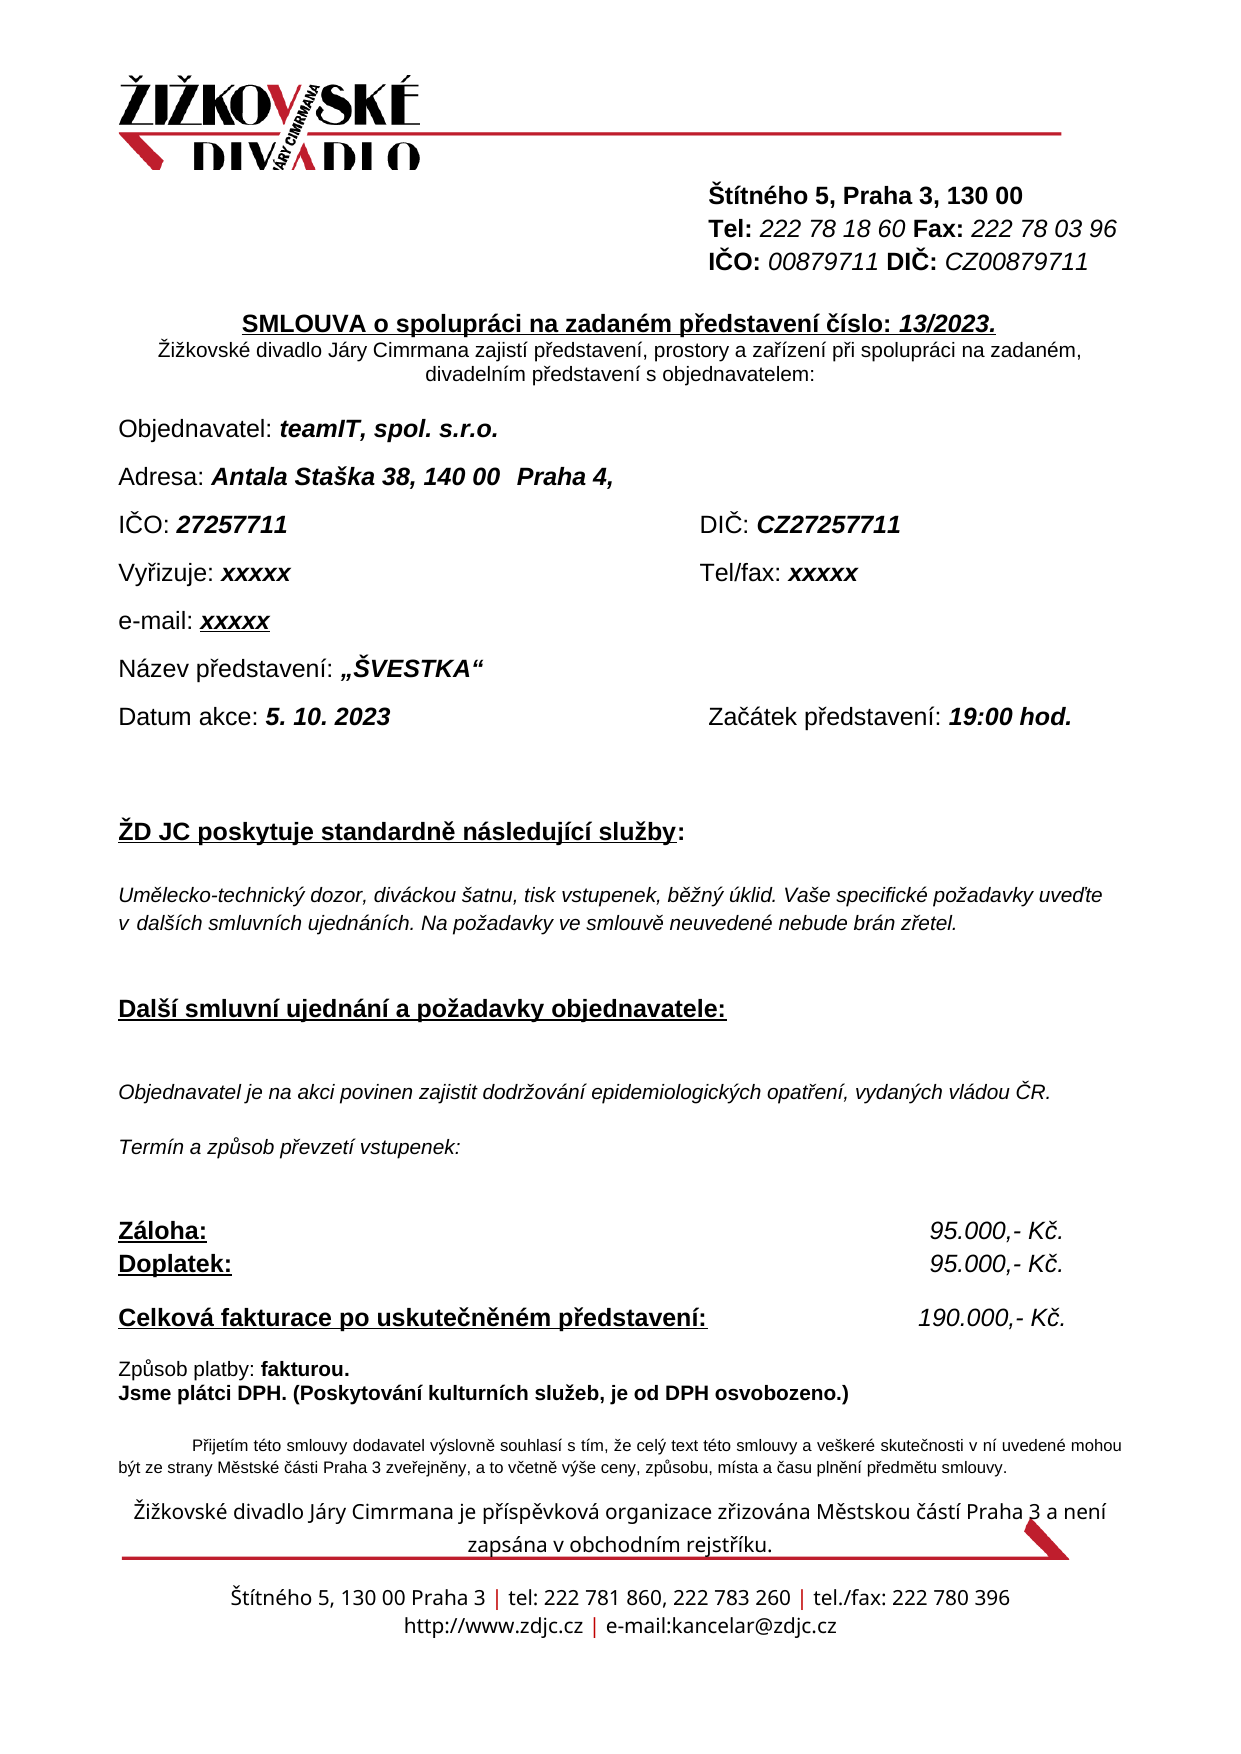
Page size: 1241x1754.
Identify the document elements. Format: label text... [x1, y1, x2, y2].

text IČO: 00879711 DIČ: CZ00879711 [634, 247, 1122, 276]
text Záloha: 95.000,- Kč. Doplatek: 95.000,- Kč. [118, 1216, 1122, 1278]
text Adresa: Antala Staška 38, 140 00 Praha 4, [118, 462, 1122, 491]
subtitle Další smluvní ujednání a požadavky objednavatele: [118, 994, 1122, 1023]
text e-mail: xxxxx [118, 606, 1122, 634]
picture [121, 1517, 1070, 1560]
text Vyřizuje: xxxxx Tel/fax: xxxxx [118, 558, 1122, 587]
text Objednavatel: teamIT, spol. s.r.o. [118, 414, 1122, 443]
text Štítného 5, Praha 3, 130 00 [634, 90, 1122, 209]
text Termín a způsob převzetí vstupenek: [118, 1135, 1122, 1159]
text Objednavatel je na akci povinen zajistit dodržování epidemiologických opatření, vydaných vládou ČR. [118, 1080, 1122, 1104]
picture [117, 75, 1060, 170]
text Tel: 222 78 18 60 Fax: 222 78 03 96 [708, 214, 1122, 243]
text Způsob platby: fakturou. [118, 1357, 1122, 1381]
text Umělecko-technický dozor, diváckou šatnu, tisk vstupenek, běžný úklid. Vaše specifické požadavky uveďte v dalších smluvních ujednáních. Na požadavky ve smlouvě neuvedené nebude brán zřetel. [118, 883, 1122, 935]
text Jsme plátci DPH. (Poskytování kulturních služeb, je od DPH osvobozeno.) [118, 1381, 1122, 1405]
subtitle SMLOUVA o spolupráci na zadaném představení číslo: 13/2023. [118, 309, 1122, 337]
text Přijetím této smlouvy dodavatel výslovně souhlasí s tím, že celý text této smlouvy a veškeré skutečnosti v ní uvedené mohou být ze strany Městské části Praha 3 zveřejněny, a to včetně výše ceny, způsobu, místa a času plnění předmětu smlouvy. [118, 1436, 1122, 1477]
text IČO: 27257711 DIČ: CZ27257711 [118, 510, 1122, 539]
text Název představení: „ŠVESTKA“ [118, 654, 1122, 682]
text ŽD JC poskytuje standardně následující služby: [118, 817, 1122, 846]
text Datum akce: 5. 10. 2023 Začátek představení: 19:00 hod. [118, 702, 1122, 730]
text Žižkovské divadlo Járy Cimrmana zajistí představení, prostory a zařízení při spolupráci na zadaném, divadelním představení s objednavatelem: [118, 337, 1122, 385]
text Celková fakturace po uskutečněném představení: 190.000,- Kč. [118, 1303, 1122, 1332]
